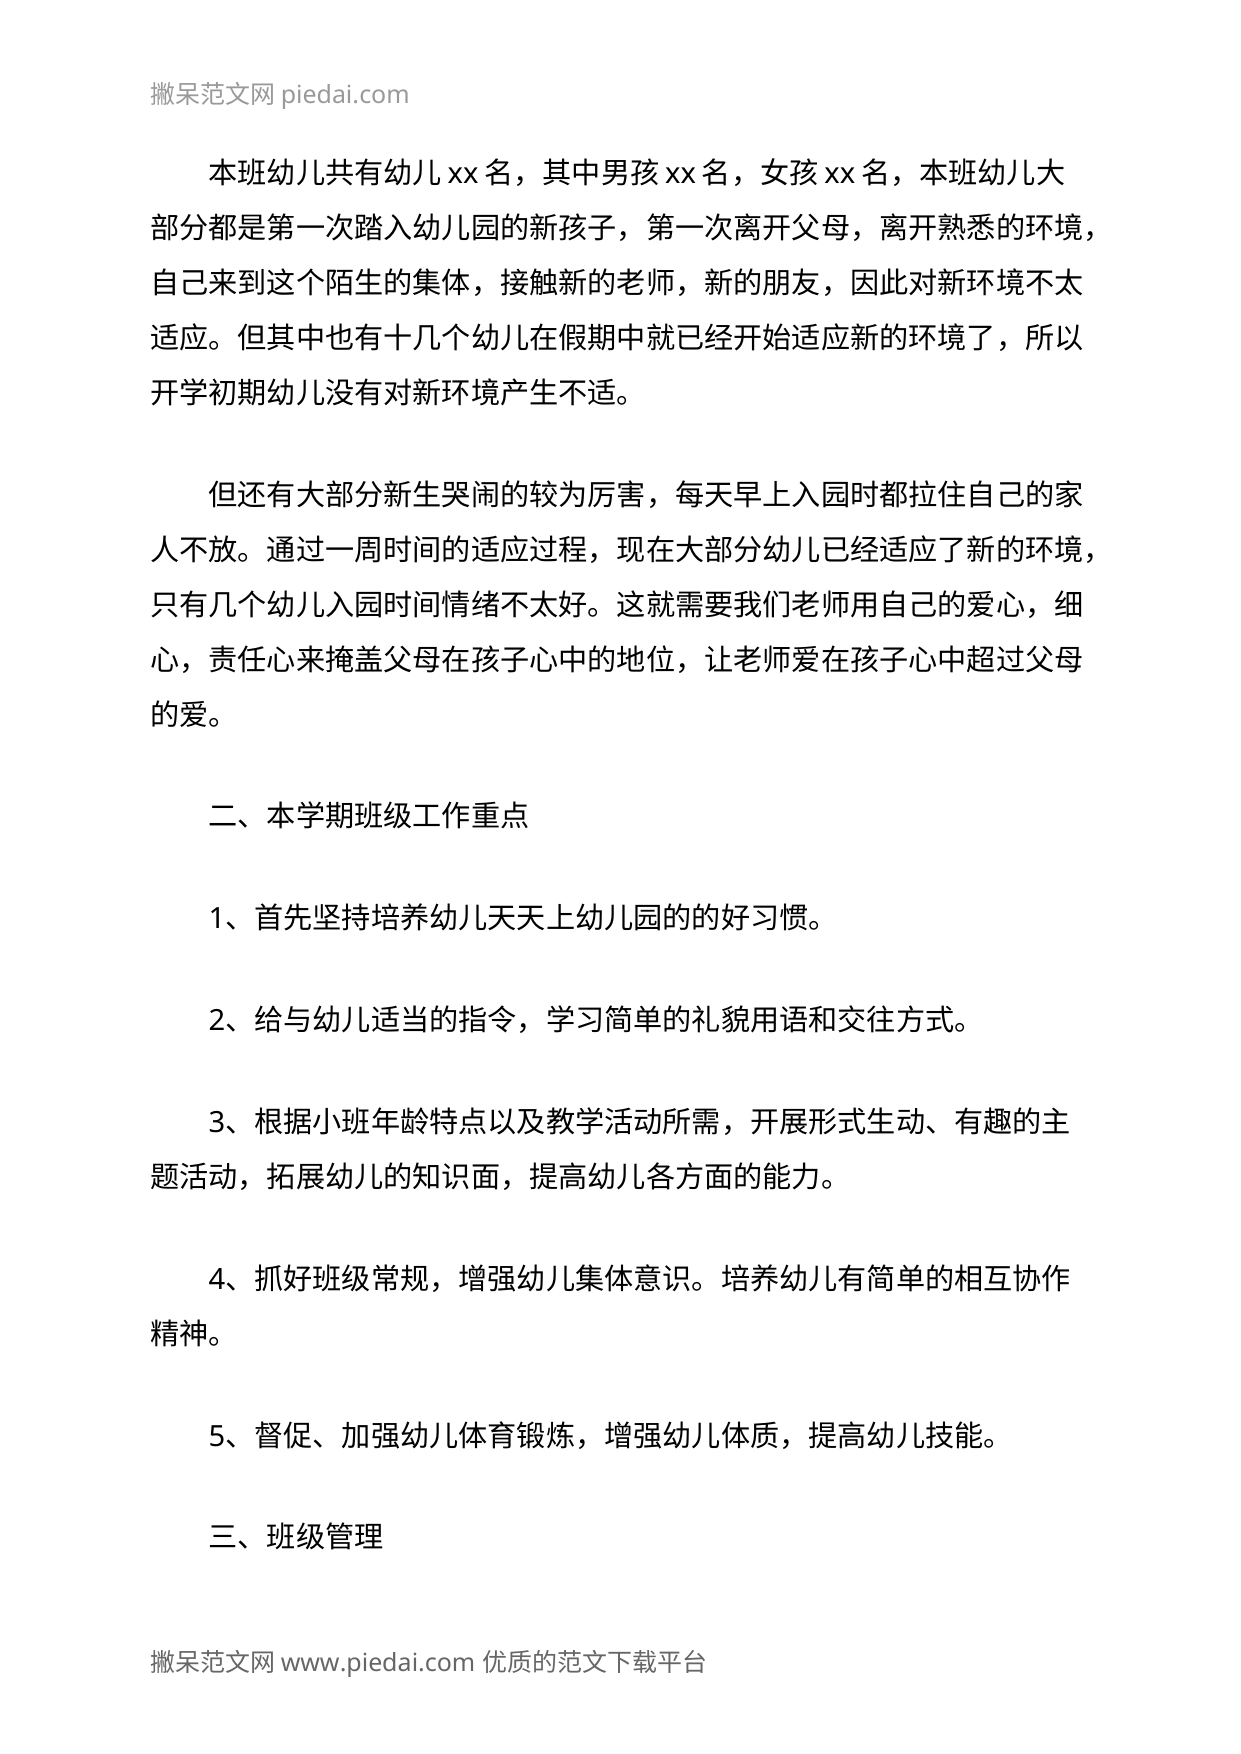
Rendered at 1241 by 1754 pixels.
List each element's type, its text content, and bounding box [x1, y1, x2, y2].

text 三、班级管理 [150, 1514, 1090, 1556]
text 5、督促、加强幼儿体育锻炼，增强幼儿体质，提高幼儿技能。 [150, 1412, 1090, 1454]
text 但还有大部分新生哭闹的较为厉害，每天早上入园时都拉住自己的家人不放。通过一周时间的适应过程，现在大部分幼儿已经适应了新的环境，只有几个幼儿入园时间情绪不太好。这就需要我们老师用自己的爱心，细心，责任心来掩盖父母在孩子心中的地位，让老师爱在孩子心中超过父母的爱。 [150, 471, 1090, 733]
text 2、给与幼儿适当的指令，学习简单的礼貌用语和交往方式。 [150, 997, 1090, 1039]
text 3、根据小班年龄特点以及教学活动所需，开展形式生动、有趣的主题活动，拓展幼儿的知识面，提高幼儿各方面的能力。 [150, 1098, 1090, 1196]
text 1、首先坚持培养幼儿天天上幼儿园的的好习惯。 [150, 894, 1090, 937]
text 本班幼儿共有幼儿xx名，其中男孩xx名，女孩xx名，本班幼儿大部分都是第一次踏入幼儿园的新孩子，第一次离开父母，离开熟悉的环境，自己来到这个陌生的集体，接触新的老师，新的朋友，因此对新环境不太适应。但其中也有十几个幼儿在假期中就已经开始适应新的环境了，所以开学初期幼儿没有对新环境产生不适。 [150, 150, 1090, 412]
text 4、抓好班级常规，增强幼儿集体意识。培养幼儿有简单的相互协作精神。 [150, 1255, 1090, 1353]
text 二、本学期班级工作重点 [150, 793, 1090, 835]
